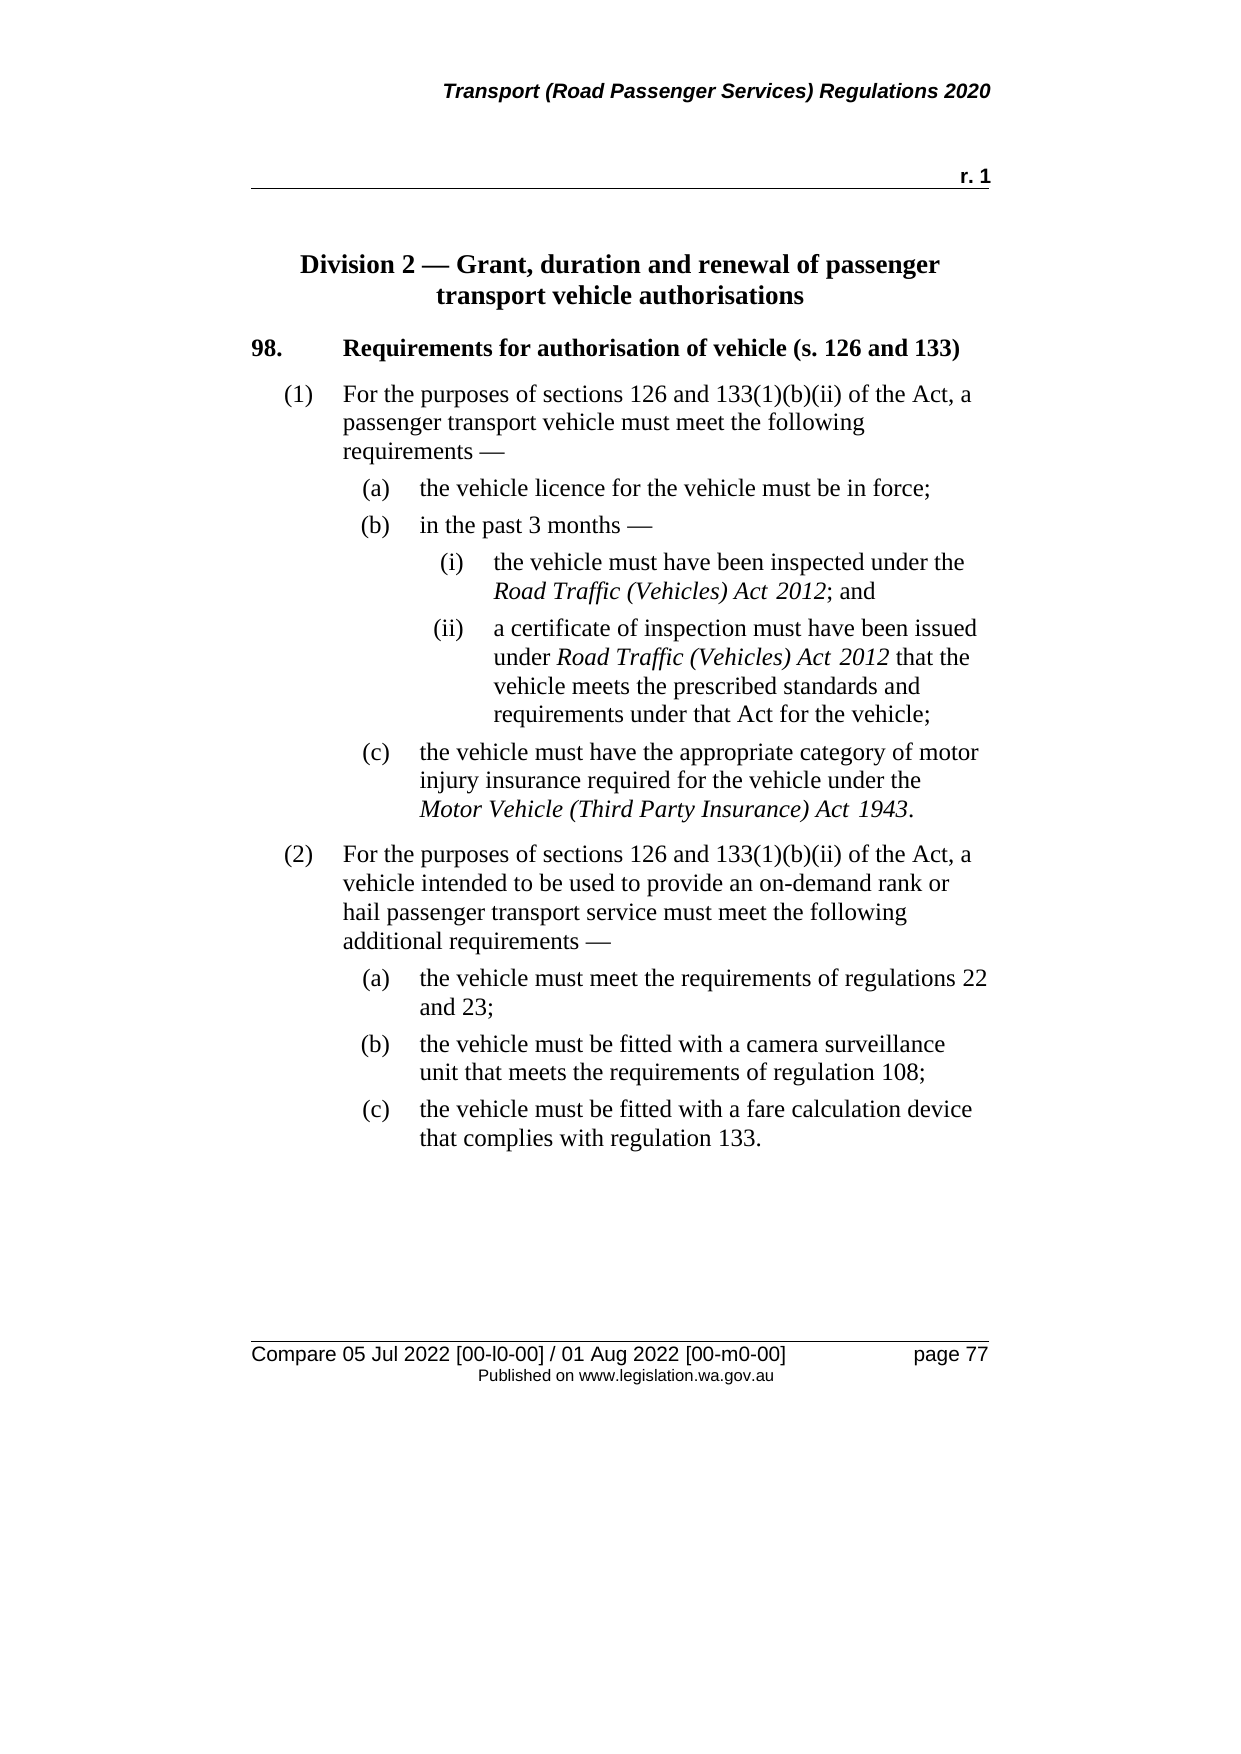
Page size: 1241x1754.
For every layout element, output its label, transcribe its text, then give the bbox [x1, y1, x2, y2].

text (c) the vehicle must be fitted with a fare calculation device that complies with regulation 133. [251, 1094, 989, 1152]
text (b) in the past 3 months — [251, 510, 989, 539]
text (a) the vehicle licence for the vehicle must be in force; [251, 473, 989, 502]
text (a) the vehicle must meet the requirements of regulations 22 and 23; [251, 963, 989, 1020]
subtitle 98. Requirements for authorisation of vehicle (s. 126 and 133) [251, 333, 989, 362]
text (b) the vehicle must be fitted with a camera surveillance unit that meets the requirements of regulation 108; [251, 1029, 989, 1086]
subtitle Division 2 — Grant, duration and renewal of passenger transport vehicle authorisations [251, 248, 989, 310]
text (i) the vehicle must have been inspected under the Road Traffic (Vehicles) Act 2012; and [251, 547, 989, 605]
text (1) For the purposes of sections 126 and 133(1)(b)(ii) of the Act, a passenger transport vehicle must meet the following requirements — [251, 379, 989, 465]
text (ii) a certificate of inspection must have been issued under Road Traffic (Vehicles) Act 2012 that the vehicle meets the prescribed standards and requirements under that Act for the vehicle; [251, 613, 989, 728]
text (c) the vehicle must have the appropriate category of motor injury insurance required for the vehicle under the Motor Vehicle (Third Party Insurance) Act 1943. [251, 737, 989, 823]
text (2) For the purposes of sections 126 and 133(1)(b)(ii) of the Act, a vehicle intended to be used to provide an on-demand rank or hail passenger transport service must meet the following additional requirements — [251, 839, 989, 954]
